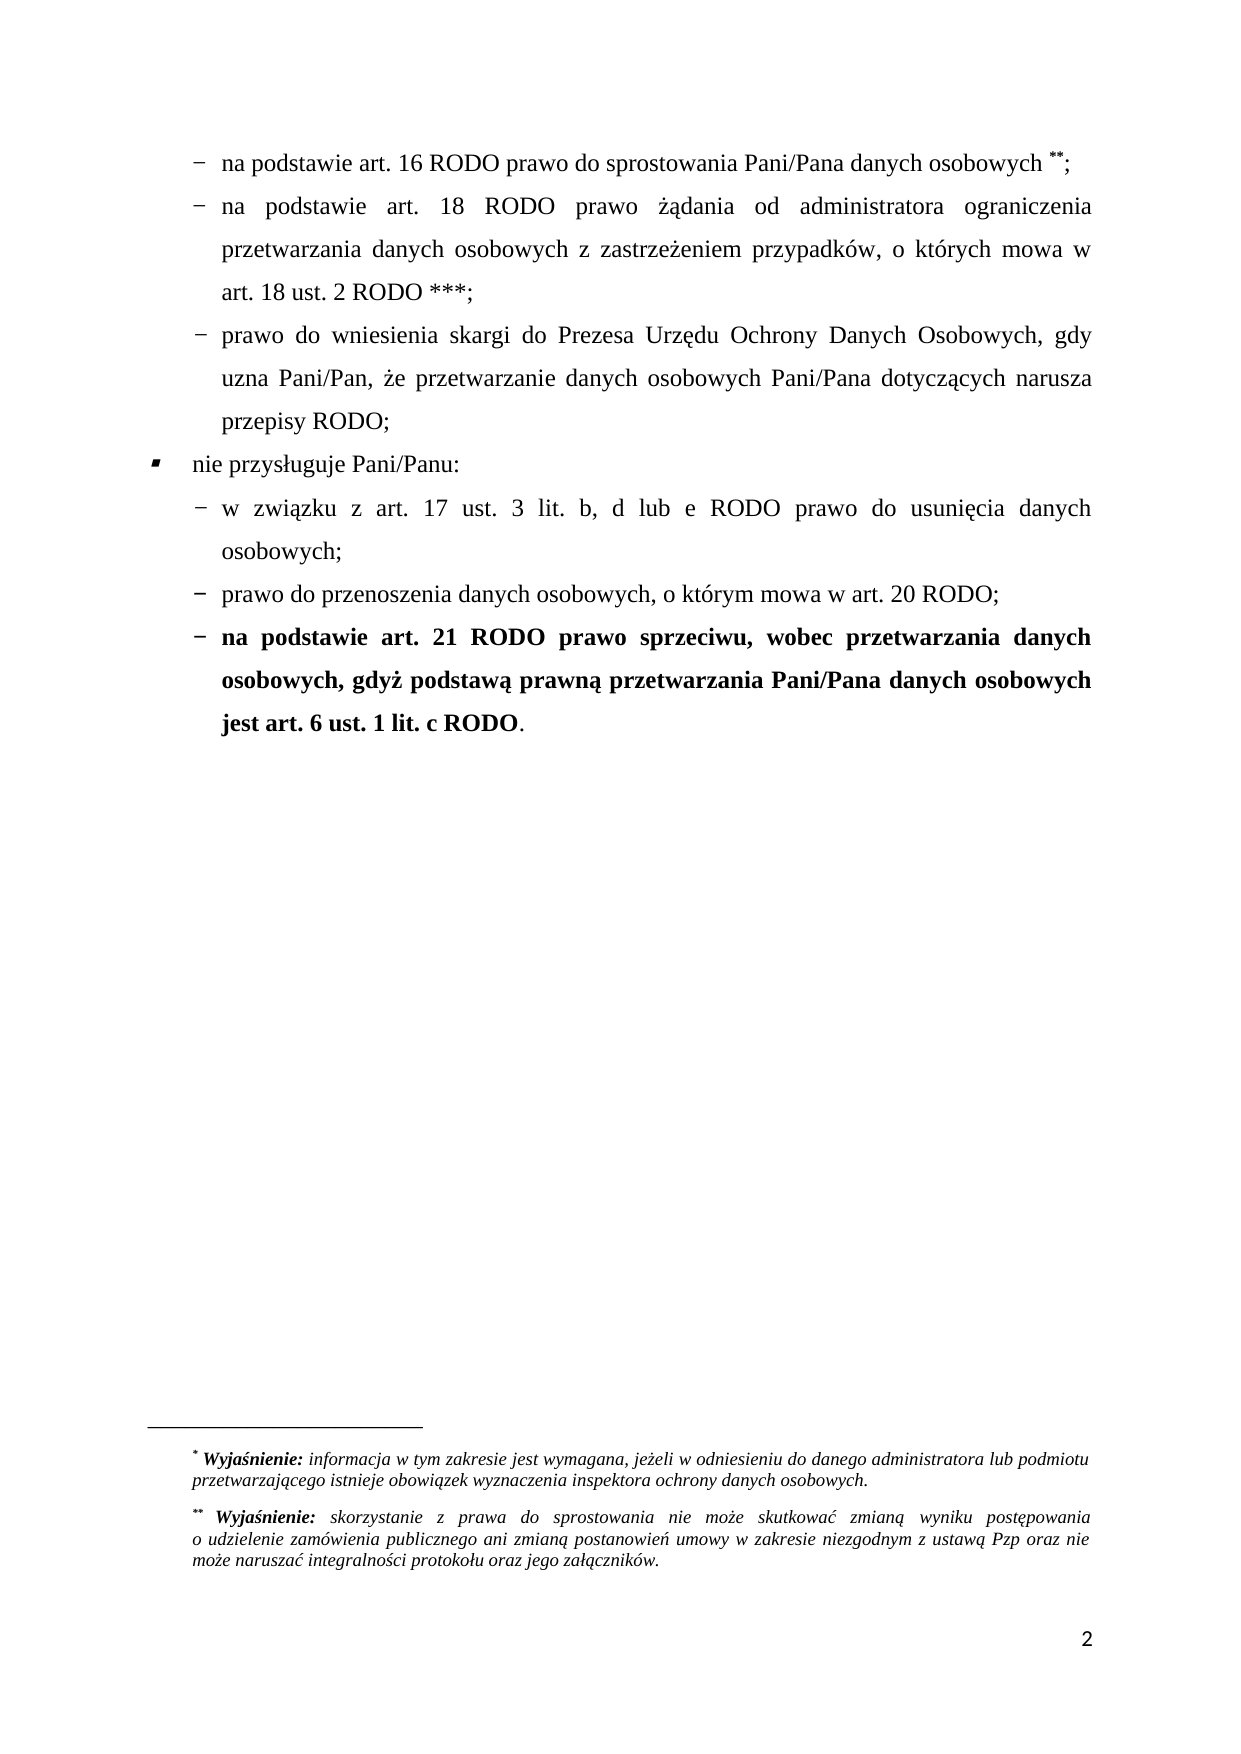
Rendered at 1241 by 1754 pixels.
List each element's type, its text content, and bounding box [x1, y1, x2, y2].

list na podstawie art. 16 RODO prawo do sprostowania Pani/Pana danych osobowych **; [192, 148, 1093, 176]
list ** Wyjaśnienie: skorzystanie z prawa do sprostowania nie może skutkować zmianą wyniku postępowania o udzielenie zamówienia publicznego ani zmianą postanowień umowy w zakresie niezgodnym z ustawą Pzp oraz nie może naruszać integralności protokołu oraz jego załączników. [192, 1506, 1093, 1571]
list na podstawie art. 18 RODO prawo żądania od administratora ograniczenia przetwarzania danych osobowych z zastrzeżeniem przypadków, o których mowa w art. 18 ust. 2 RODO ***; [192, 191, 1093, 306]
list w związku z art. 17 ust. 3 lit. b, d lub e RODO prawo do usunięcia danych osobowych; [192, 493, 1093, 564]
list nie przysługuje Pani/Panu: [148, 449, 1093, 478]
list prawo do przenoszenia danych osobowych, o którym mowa w art. 20 RODO; [192, 579, 1093, 608]
text ______________________ [148, 1402, 1093, 1431]
list na podstawie art. 21 RODO prawo sprzeciwu, wobec przetwarzania danych osobowych, gdyż podstawą prawną przetwarzania Pani/Pana danych osobowych jest art. 6 ust. 1 lit. c RODO. [192, 622, 1093, 737]
list prawo do wniesienia skargi do Prezesa Urzędu Ochrony Danych Osobowych, gdy uzna Pani/Pan, że przetwarzanie danych osobowych Pani/Pana dotyczących narusza przepisy RODO; [192, 320, 1093, 435]
text * Wyjaśnienie: informacja w tym zakresie jest wymagana, jeżeli w odniesieniu do danego administratora lub podmiotu przetwarzającego istnieje obowiązek wyznaczenia inspektora ochrony danych osobowych. [192, 1447, 1093, 1491]
